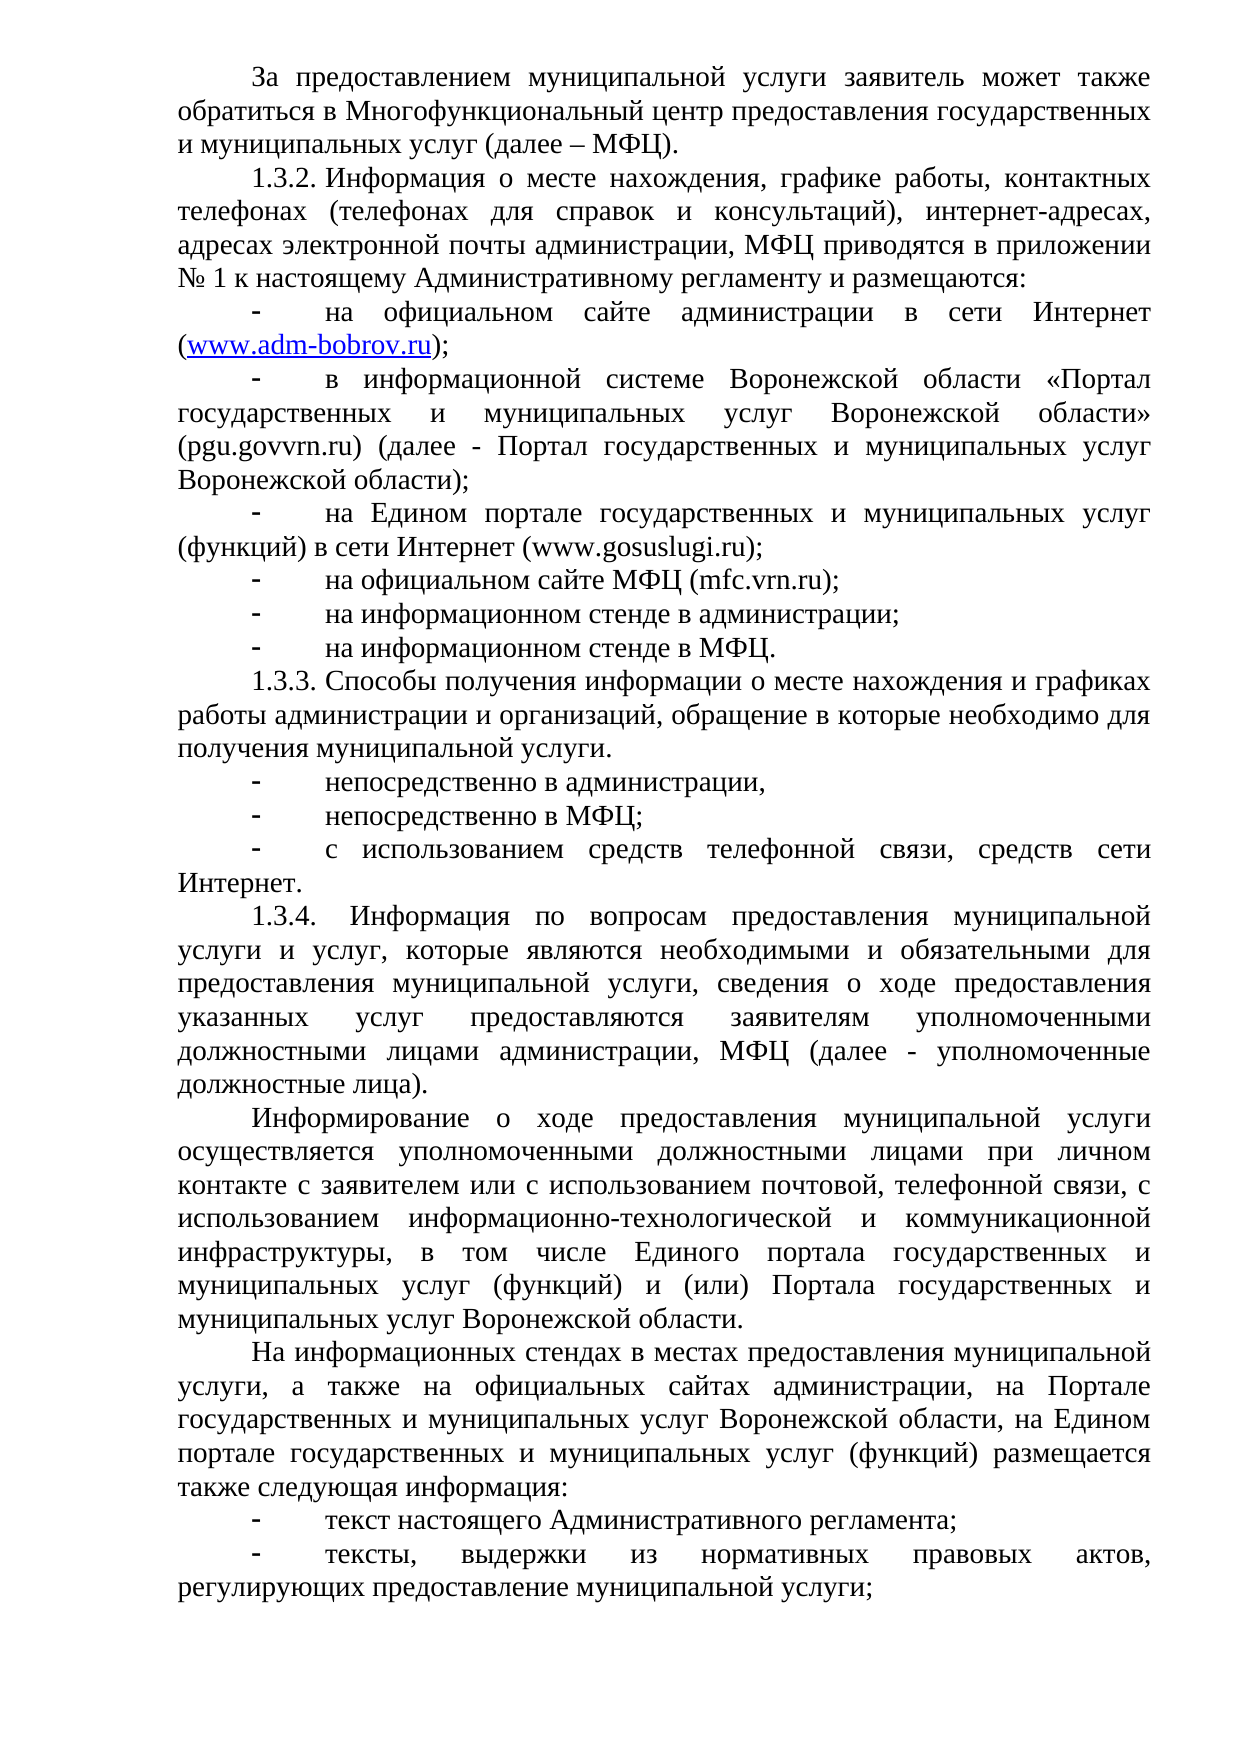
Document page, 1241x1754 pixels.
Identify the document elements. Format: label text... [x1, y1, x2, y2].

list текст настоящего Административного регламента; [177, 1502, 1152, 1536]
list на информационном стенде в МФЦ. [177, 630, 1152, 663]
text За предоставлением муниципальной услуги заявитель может также обратиться в Многофункциональный центр предоставления государственных и муниципальных услуг (далее – МФЦ). [177, 59, 1152, 160]
list Способы получения информации о месте нахождения и графиках работы администрации и организаций, обращение в которые необходимо для получения муниципальной услуги. [177, 663, 1152, 764]
list на Едином портале государственных и муниципальных услуг (функций) в сети Интернет (www.gosuslugi.ru); [177, 495, 1152, 562]
list с использованием средств телефонной связи, средств сети Интернет. [177, 831, 1152, 898]
list Информация о месте нахождения, графике работы, контактных телефонах (телефонах для справок и консультаций), интернет-адресах, адресах электронной почты администрации, МФЦ приводятся в приложении № 1 к настоящему Административному регламенту и размещаются: [177, 160, 1152, 294]
list Информация по вопросам предоставления муниципальной услуги и услуг, которые являются необходимыми и обязательными для предоставления муниципальной услуги, сведения о ходе предоставления указанных услуг предоставляются заявителям уполномоченными должностными лицами администрации, МФЦ (далее - уполномоченные должностные лица). [177, 898, 1152, 1100]
list непосредственно в администрации, [177, 764, 1152, 798]
list на официальном сайте администрации в сети Интернет (www.adm-bobrov.ru); [177, 294, 1152, 361]
list тексты, выдержки из нормативных правовых актов, регулирующих предоставление муниципальной услуги; [177, 1536, 1152, 1603]
list на официальном сайте МФЦ (mfc.vrn.ru); [177, 562, 1152, 596]
list на информационном стенде в администрации; [177, 596, 1152, 630]
text Информирование о ходе предоставления муниципальной услуги осуществляется уполномоченными должностными лицами при личном контакте с заявителем или с использованием почтовой, телефонной связи, с использованием информационно-технологической и коммуникационной инфраструктуры, в том числе Единого портала государственных и муниципальных услуг (функций) и (или) Портала государственных и муниципальных услуг Воронежской области. [177, 1100, 1152, 1334]
list непосредственно в МФЦ; [177, 798, 1152, 831]
text На информационных стендах в местах предоставления муниципальной услуги, а также на официальных сайтах администрации, на Портале государственных и муниципальных услуг Воронежской области, на Едином портале государственных и муниципальных услуг (функций) размещается также следующая информация: [177, 1334, 1152, 1502]
list в информационной системе Воронежской области «Портал государственных и муниципальных услуг Воронежской области» (pgu.govvrn.ru) (далее - Портал государственных и муниципальных услуг Воронежской области); [177, 361, 1152, 495]
